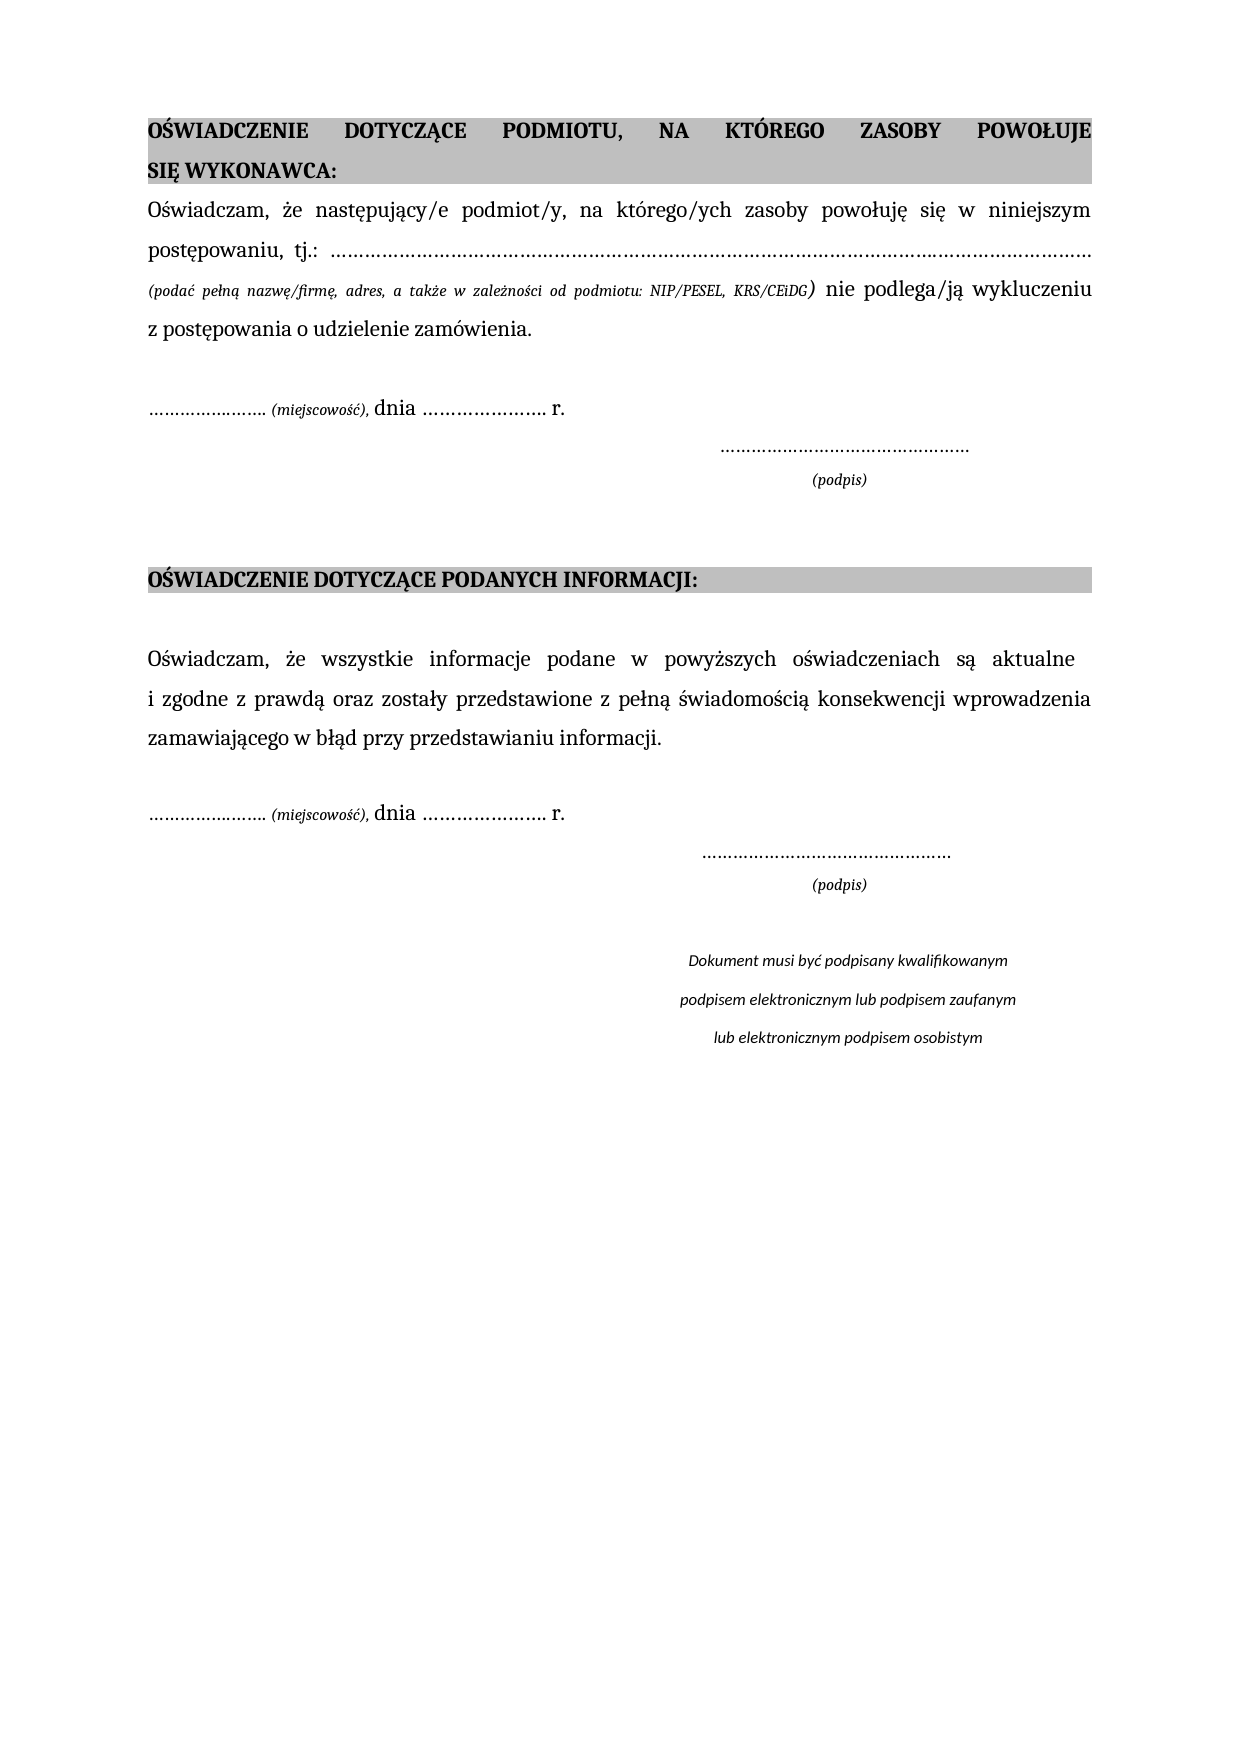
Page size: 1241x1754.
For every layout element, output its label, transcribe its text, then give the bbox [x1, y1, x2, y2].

text Oświadczam, że wszystkie informacje podane w powyższych oświadczeniach są aktualne i zgodne z prawdą oraz zostały przedstawione z pełną świadomością konsekwencji wprowadzenia zamawiającego w błąd przy przedstawianiu informacji. [148, 646, 1092, 751]
text …………….……. (miejscowość), dnia …………………. r. [148, 800, 1092, 827]
text OŚWIADCZENIE DOTYCZĄCE PODMIOTU, NA KTÓREGO ZASOBY POWOŁUJE SIĘ WYKONAWCA: [148, 118, 1092, 184]
text ………………………………………… [148, 434, 1092, 458]
text podpisem elektronicznym lub podpisem zaufanym [606, 989, 1092, 1009]
text ………………………………………… [148, 840, 1092, 864]
text (podpis) [738, 470, 1092, 489]
text …………….……. (miejscowość), dnia …………………. r. [148, 394, 1092, 421]
text Oświadczam, że następujący/e podmiot/y, na którego/ych zasoby powołuję się w niniejszym postępowaniu, tj.: …………………………………………………………………………………………….……………………… (podać pełną nazwę/firmę, adres, a także w zależności od podmiotu: NIP/PESEL, KRS/CEiDG) nie podlega/ją wykluczeniu z postępowania o udzielenie zamówienia. [148, 197, 1092, 342]
text (podpis) [738, 876, 1092, 895]
text OŚWIADCZENIE DOTYCZĄCE PODANYCH INFORMACJI: [148, 567, 1092, 593]
text lub elektronicznym podpisem osobistym [606, 1027, 1092, 1047]
text Dokument musi być podpisany kwalifikowanym [148, 951, 1092, 971]
